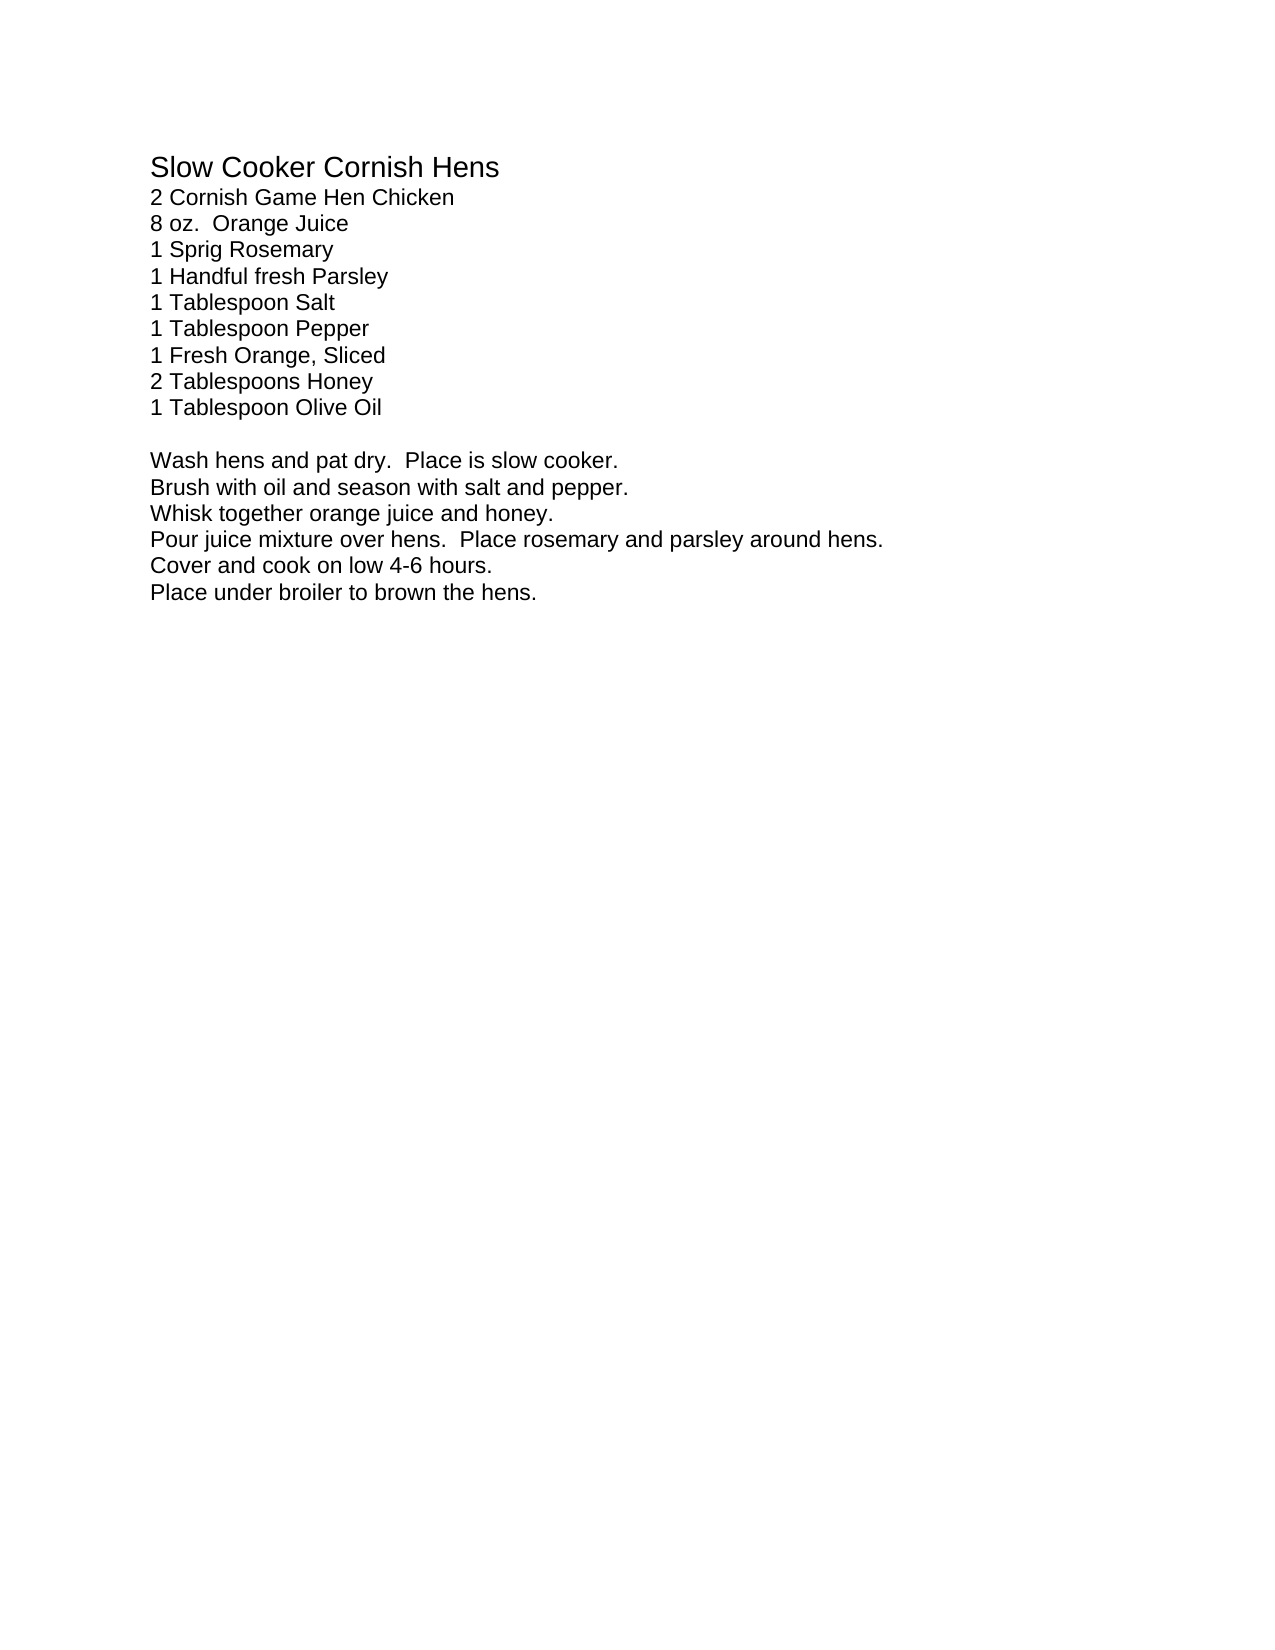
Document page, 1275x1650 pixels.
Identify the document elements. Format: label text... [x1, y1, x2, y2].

text 1 Fresh Orange, Sliced [150, 342, 1125, 368]
text 8 oz. Orange Juice [150, 210, 1125, 236]
text 1 Tablespoon Salt [150, 289, 1125, 315]
text Wash hens and pat dry. Place is slow cooker. [150, 447, 1125, 473]
text Place under broiler to brown the hens. [150, 579, 1125, 605]
text Pour juice mixture over hens. Place rosemary and parsley around hens. [150, 526, 1125, 552]
text 2 Tablespoons Honey [150, 368, 1125, 394]
text 1 Tablespoon Pepper [150, 315, 1125, 342]
text 1 Sprig Rosemary [150, 236, 1125, 263]
text 2 Cornish Game Hen Chicken [150, 183, 1125, 210]
text 1 Tablespoon Olive Oil [150, 394, 1125, 421]
text Brush with oil and season with salt and pepper. [150, 473, 1125, 500]
text ​Whisk together orange juice and honey. [150, 500, 1125, 526]
text Cover and cook on low 4-6 hours. [150, 552, 1125, 579]
text 1 Handful fresh Parsley [150, 263, 1125, 289]
text Slow Cooker Cornish Hens [150, 150, 1125, 183]
